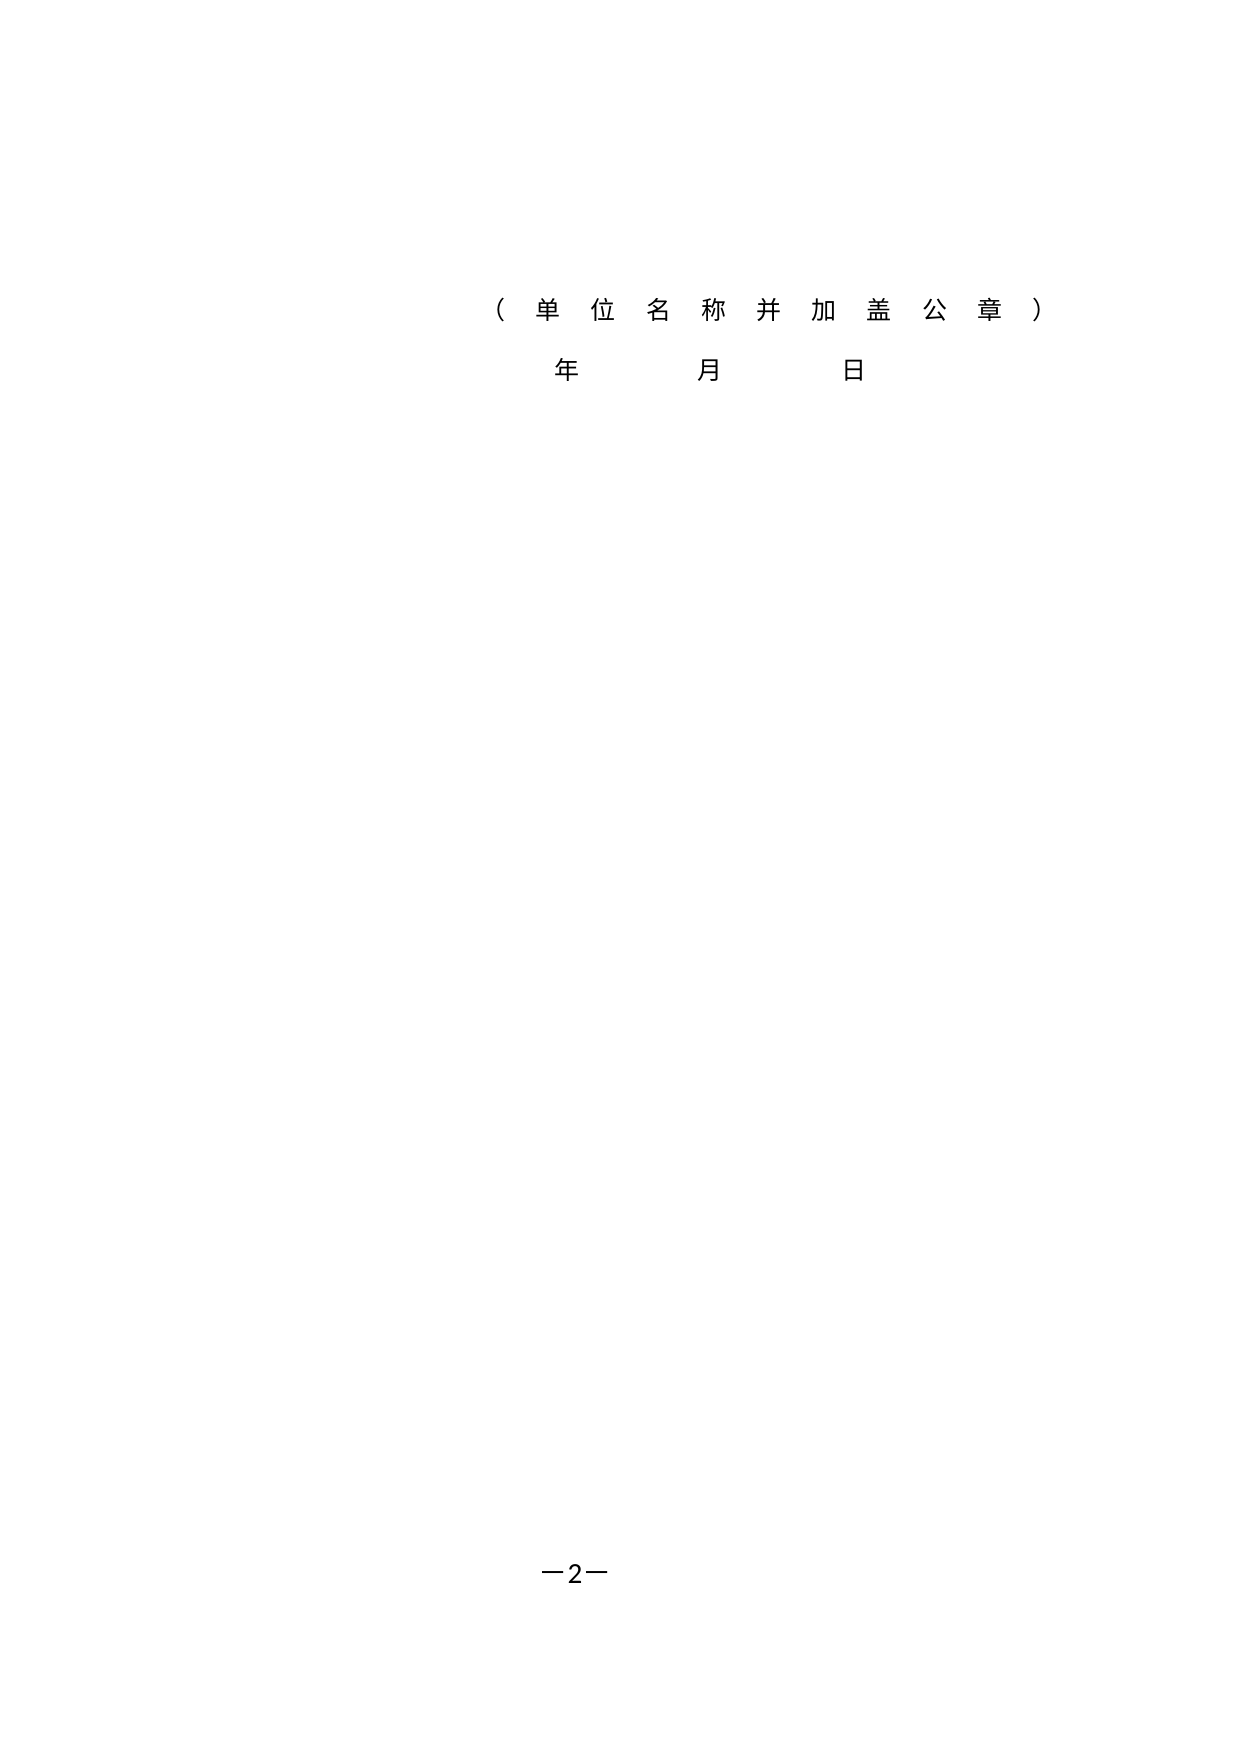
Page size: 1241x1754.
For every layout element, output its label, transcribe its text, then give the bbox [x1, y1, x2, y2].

text （单位名称并加盖公章） 年 月 日 [234, 279, 1081, 399]
